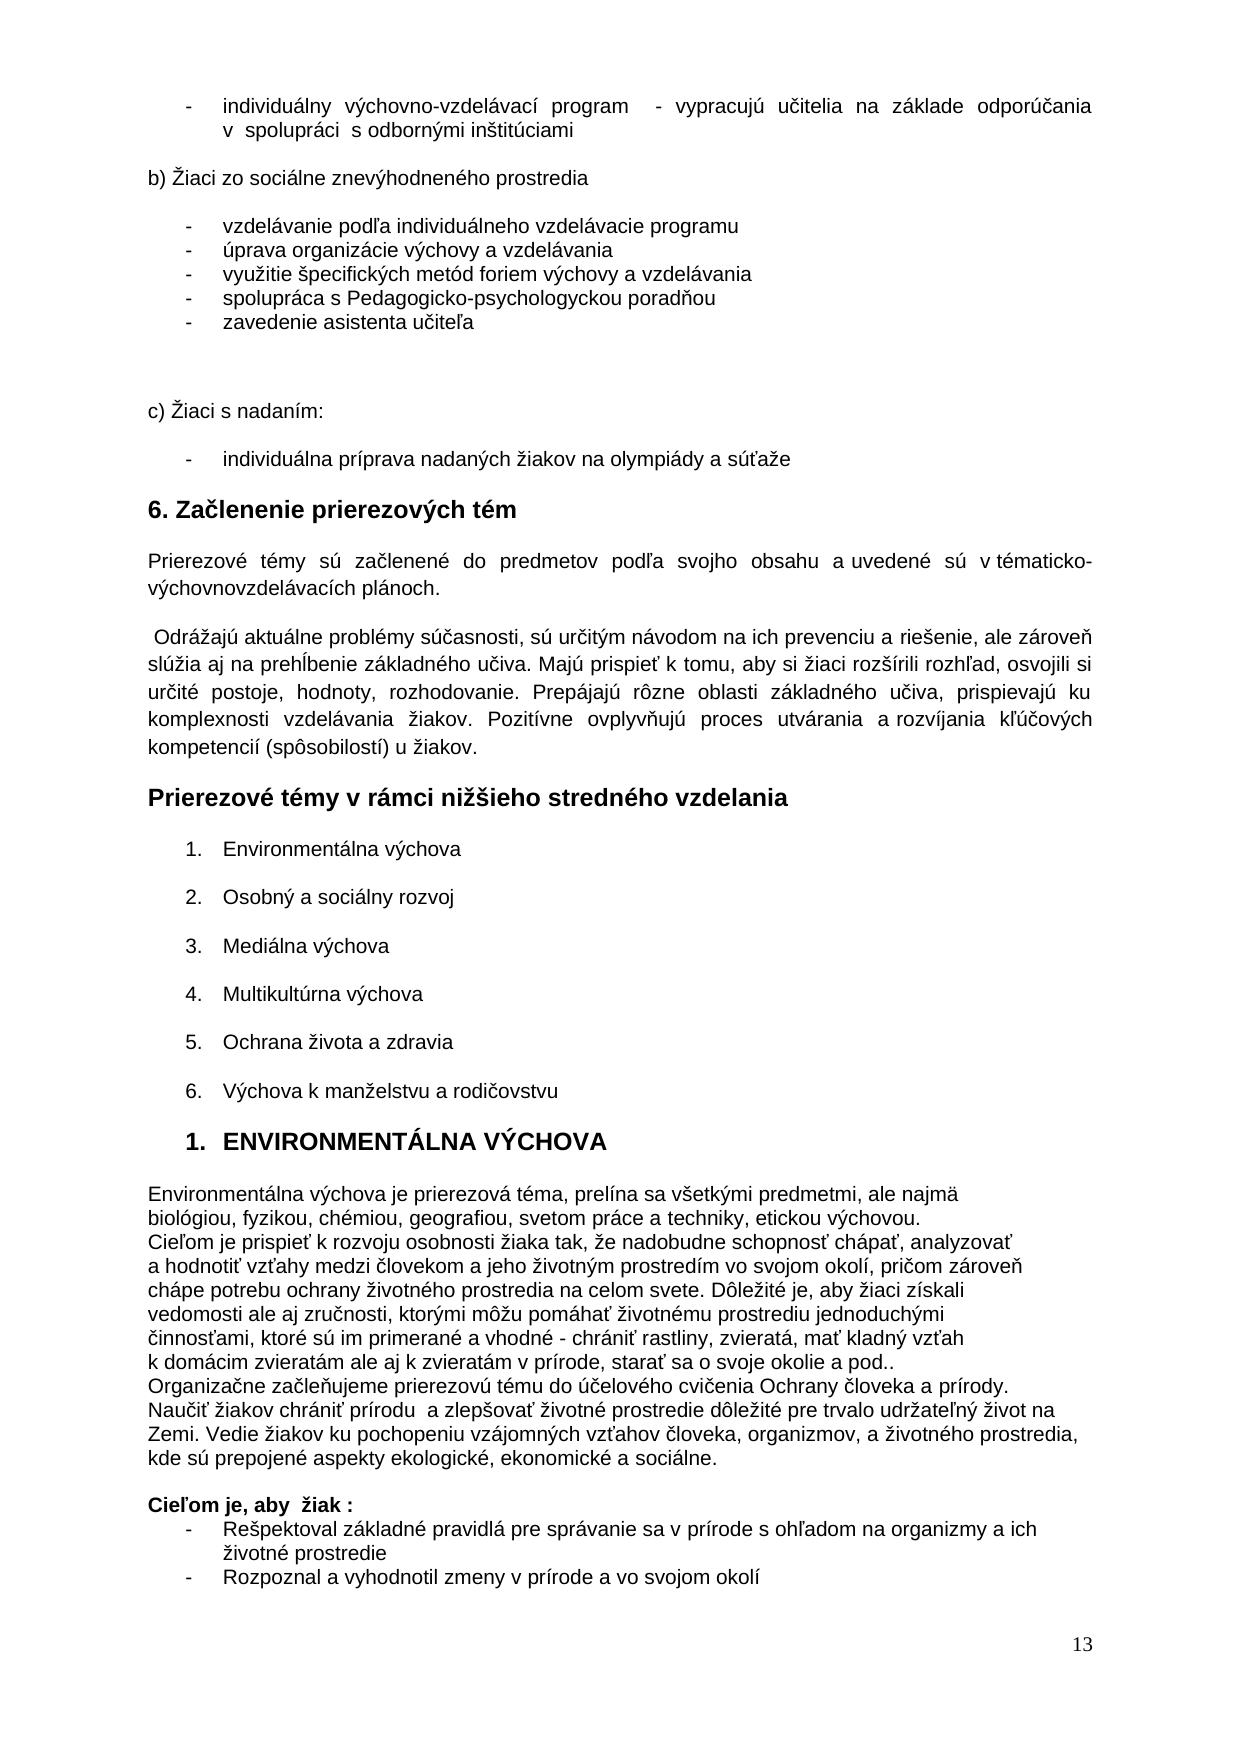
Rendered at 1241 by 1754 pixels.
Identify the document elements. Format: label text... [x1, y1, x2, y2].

list Environmentálna výchova [185, 837, 1092, 861]
text vedomosti ale aj zručnosti, ktorými môžu pomáhať životnému prostrediu jednoduchými [148, 1302, 1092, 1326]
text biológiou, fyzikou, chémiou, geografiou, svetom práce a techniky, etickou výchovou. [148, 1206, 1092, 1230]
text chápe potrebu ochrany životného prostredia na celom svete. Dôležité je, aby žiaci získali [148, 1278, 1092, 1302]
text Cieľom je, aby žiak : [148, 1493, 1092, 1517]
list Multikultúrna výchova [185, 982, 1092, 1006]
list spolupráca s Pedagogicko-psychologyckou poradňou [185, 286, 1092, 309]
list Výchova k manželstvu a rodičovstvu [185, 1078, 1092, 1102]
list vzdelávanie podľa individuálneho vzdelávacie programu [185, 214, 1092, 238]
text Environmentálna výchova je prierezová téma, prelína sa všetkými predmetmi, ale najmä [148, 1182, 1092, 1206]
list Mediálna výchova [185, 933, 1092, 957]
text Organizačne začleňujeme prierezovú tému do účelového cvičenia Ochrany človeka a prírody. [148, 1373, 1092, 1397]
list Osobný a sociálny rozvoj [185, 885, 1092, 909]
text Prierezové témy sú začlenené do predmetov podľa svojho obsahu a uvedené sú v tématicko-výchovnovzdelávacích plánoch. [148, 549, 1092, 600]
list zavedenie asistenta učiteľa [185, 309, 1092, 333]
text činnosťami, ktoré sú im primerané a vhodné - chrániť rastliny, zvieratá, mať kladný vzťah [148, 1326, 1092, 1349]
text c) Žiaci s nadaním: [148, 399, 1092, 423]
text Naučiť žiakov chrániť prírodu a zlepšovať životné prostredie dôležité pre trvalo udržateľný život na Zemi. Vedie žiakov ku pochopeniu vzájomných vzťahov človeka, organizmov, a životného prostredia, kde sú prepojené aspekty ekologické, ekonomické a sociálne. [148, 1397, 1092, 1469]
list individuálny výcvno-vzdelávací program - vypracujú učitelia na základe odporúčania v spolupráci s odbornými inštitúciami [185, 94, 1092, 142]
list Rozpoznal a vyhodnotil zmeny v prírode a vo svojom okolí [185, 1565, 1092, 1589]
text Prierezové témy v rámci nižšieho stredného vzdelania [148, 783, 1092, 812]
text b) Žiaci zo sociálne znevýhodneného prostredia [148, 166, 1092, 190]
text k domácim zvieratám ale aj k zvieratám v prírode, starať sa o svoje okolie a pod.. [148, 1349, 1092, 1373]
list ENVIRONMENTÁLNA VÝCHOVA [185, 1127, 1092, 1156]
text Odrážajú aktuálne problémy súčasnosti, sú určitým návodom na ich prevenciu a riešenie, ale zároveň slúžia aj na prehĺbenie základného učiva. Majú prispieť k tomu, aby si žiaci rozšírili rozhľad, osvojili si určité postoje, hodnoty, rozhodovanie. Prepájajú rôzne oblasti základného učiva, prispievajú ku komplexnosti vzdelávania žiakov. Pozitívne ovplyvňujú proces utvárania a rozvíjania kľúčových kompetencií (spôsobilostí) u žiakov. [148, 624, 1092, 758]
text 6. Začlenenie prierezových tém [148, 495, 1092, 524]
text Cieľom je prispieť k rozvoju osobnosti žiaka tak, že nadobudne schopnosť chápať, analyzovať [148, 1230, 1092, 1254]
list úprava organizácie výchovy a vzdelávania [185, 238, 1092, 262]
list využitie špecifických metód foriem výchovy a vzdelávania [185, 262, 1092, 286]
list individuálna príprava nadaných žiakov na olympiády a súťaže [185, 447, 1092, 471]
list Ochrana života a zdravia [185, 1030, 1092, 1054]
text a hodnotiť vzťahy medzi človekom a jeho životným prostredím vo svojom okolí, pričom zároveň [148, 1254, 1092, 1278]
list Rešpektoval základné pravidlá pre správanie sa v prírode s ohľadom na organizmy a ich životné prostredie [185, 1517, 1092, 1565]
